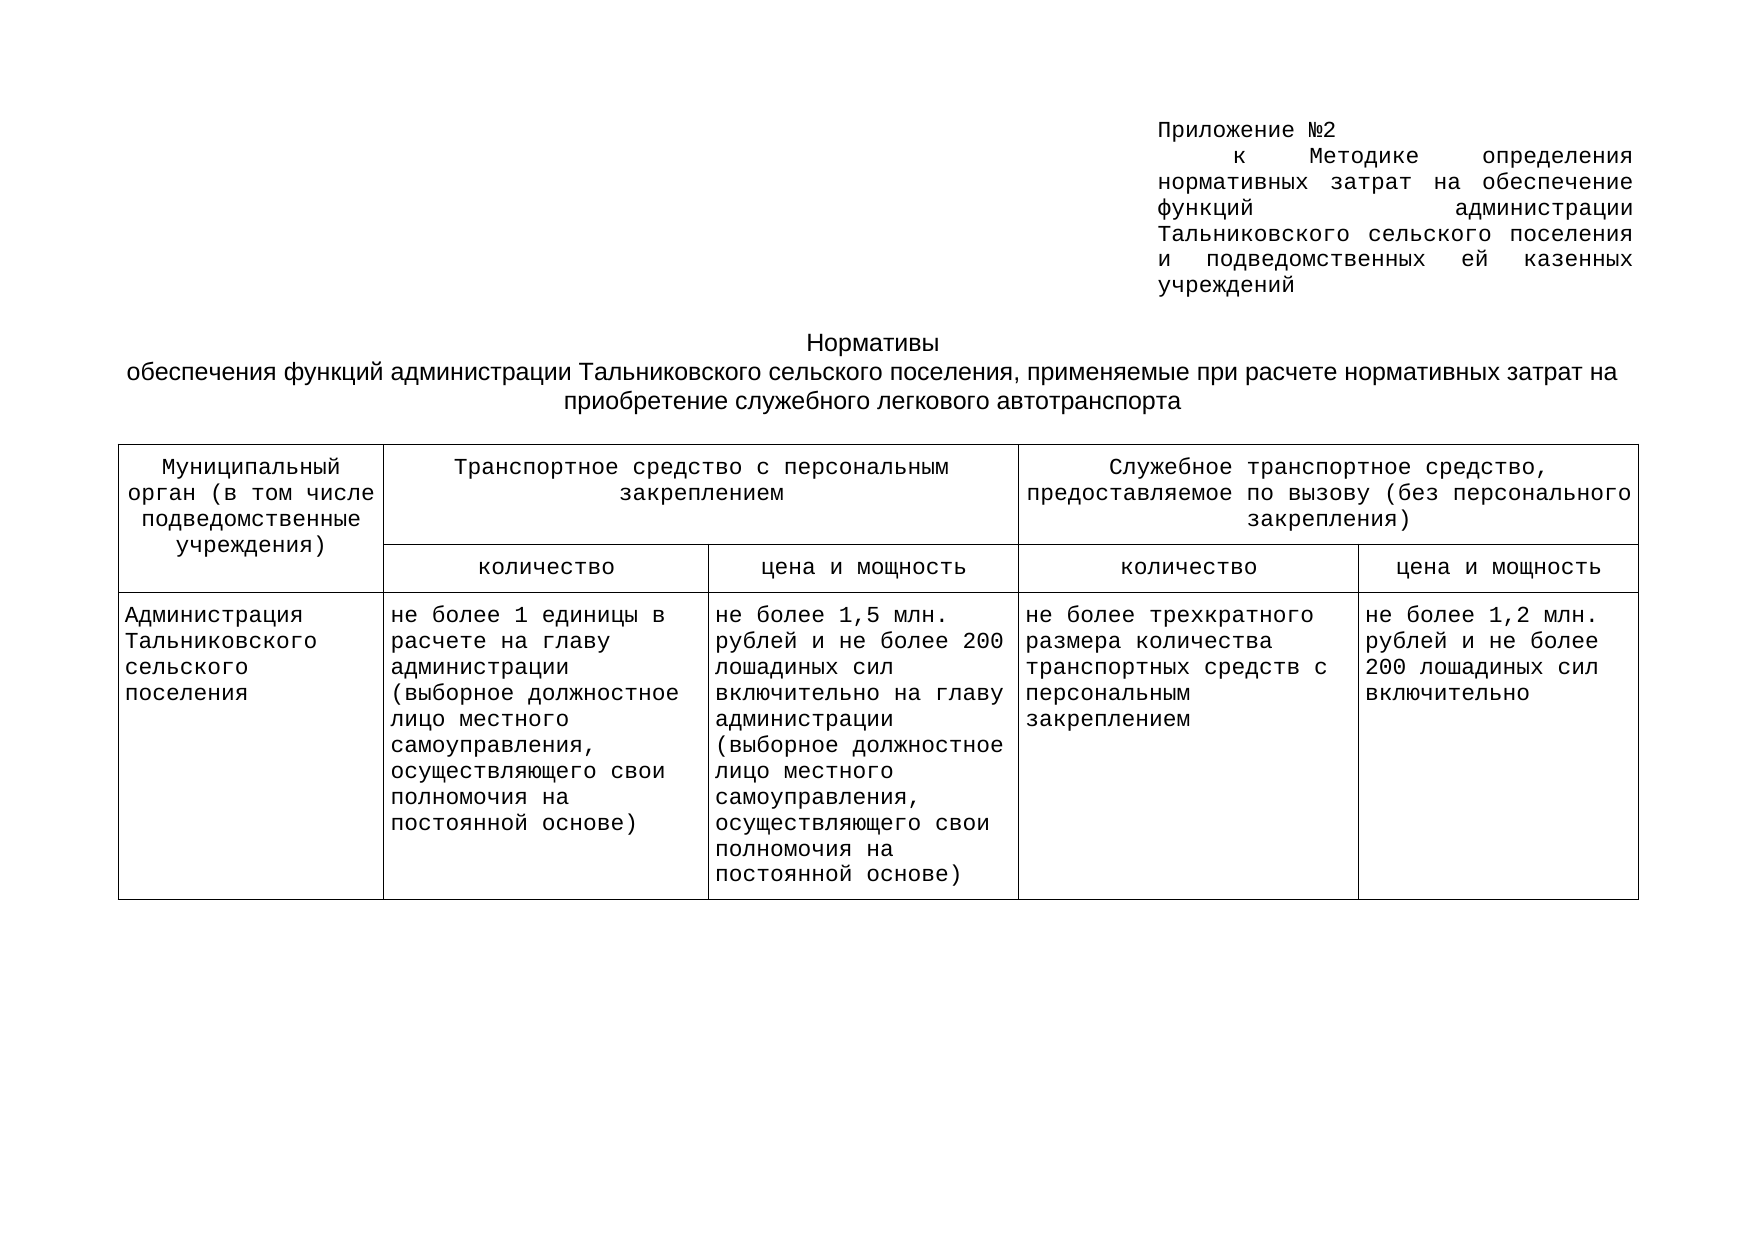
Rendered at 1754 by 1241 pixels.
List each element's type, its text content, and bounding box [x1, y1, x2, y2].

table_header Муниципальный орган (в том числе подведомственные учреждения) [119, 445, 383, 592]
text к Методике определения нормативных затрат на обеспечение функций администрации Тальниковского сельского поселения и подведомственных ей казенных учреждений [1157, 144, 1633, 300]
table_cell цена и мощность [709, 545, 1018, 592]
table_cell Администрация Тальниковского сельского поселения [119, 593, 383, 899]
table_cell не более трехкратного размера количества транспортных средств с персональным закреплением [1019, 593, 1358, 899]
text Нормативы [112, 328, 1633, 357]
table_header Служебное транспортное средство, предоставляемое по вызову (без персонального закрепления) [1019, 445, 1638, 543]
text обеспечения функций администрации Тальниковского сельского поселения, применяемые при расчете нормативных затрат на приобретение служебного легкового автотранспорта [112, 357, 1633, 415]
table_cell не более 1,5 млн. рублей и не более 200 лошадиных сил включительно на главу администрации (выборное должностное лицо местного самоуправления, осуществляющего свои полномочия на постоянной основе) [709, 593, 1018, 899]
table_cell цена и мощность [1359, 545, 1638, 592]
text Приложение №2 [1157, 118, 1633, 144]
table_header Транспортное средство с персональным закреплением [384, 445, 1018, 543]
table_cell количество [384, 545, 708, 592]
table_cell не более 1 единицы в расчете на главу администрации (выборное должностное лицо местного самоуправления, осуществляющего свои полномочия на постоянной основе) [384, 593, 708, 899]
table_cell не более 1,2 млн. рублей и не более 200 лошадиных сил включительно [1359, 593, 1638, 899]
table_cell количество [1019, 545, 1358, 592]
